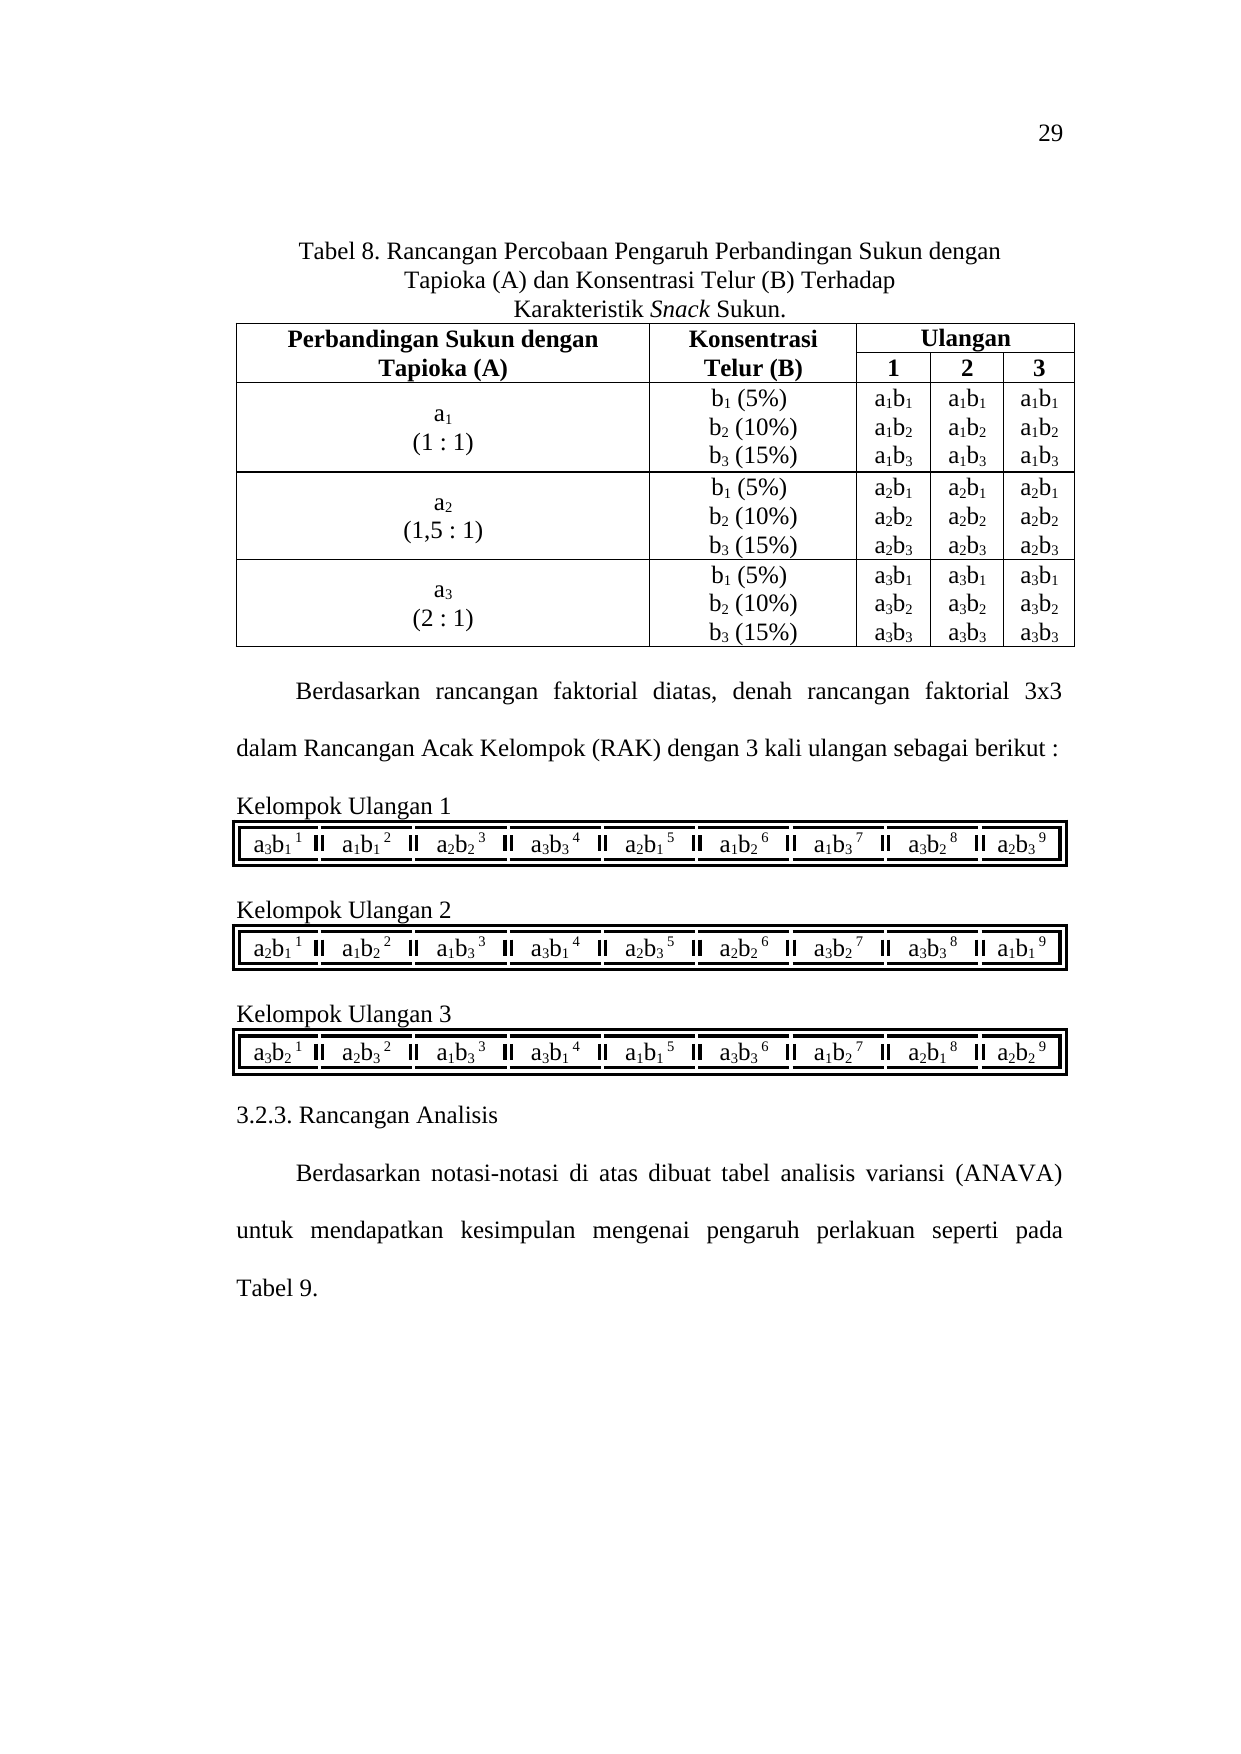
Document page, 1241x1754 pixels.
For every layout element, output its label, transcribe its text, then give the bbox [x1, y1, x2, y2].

table_cell b1 (5%) b2 (10%) b3 (15%) [650, 383, 856, 471]
text 3.2.3. Rancangan Analisis [236, 1101, 1063, 1129]
table_cell a2b1 a2b2 a2b3 [857, 473, 930, 559]
table_cell a1 (1 : 1) [237, 383, 649, 471]
text Tabel 8. Rancangan Percobaan Pengaruh Perbandingan Sukun dengan [236, 236, 1063, 265]
table_cell a2b1 a2b2 a2b3 [931, 473, 1003, 559]
table_header a1b1 2 [319, 823, 414, 858]
table_cell a1b1 a1b2 a1b3 [857, 383, 930, 471]
table_cell 3 [1004, 353, 1074, 382]
table_cell a2b1 a2b2 a2b3 [1004, 473, 1074, 559]
table_cell a3 (2 : 1) [237, 560, 649, 646]
text Kelompok Ulangan 2 [236, 895, 1063, 924]
text Berdasarkan notasi-notasi di atas dibuat tabel analisis variansi (ANAVA) untuk mendapatkan kesimpulan mengenai pengaruh perlakuan seperti pada Tabel 9. [236, 1158, 1063, 1302]
table_header a2b1 1 [236, 927, 319, 962]
table_cell a2 (1,5 : 1) [237, 473, 649, 559]
table_header a3b2 7 [791, 927, 885, 962]
text Tapioka (A) dan Konsentrasi Telur (B) Terhadap [236, 265, 1063, 294]
table_header a1b1 9 [980, 927, 1063, 962]
table_header Ulangan [857, 324, 1074, 352]
table_header a2b2 3 [414, 823, 508, 858]
table_header a3b1 1 [236, 823, 319, 858]
table_header a2b3 5 [602, 927, 697, 962]
table_header a1b1 5 [602, 1031, 697, 1066]
table_header a3b3 4 [508, 823, 602, 858]
table_cell a1b1 a1b2 a1b3 [931, 383, 1003, 471]
table_header a2b2 6 [697, 927, 791, 962]
table_header a1b2 6 [697, 823, 791, 858]
table_header a3b1 4 [508, 1031, 602, 1066]
table_header a1b2 2 [319, 927, 414, 962]
table_cell b1 (5%) b2 (10%) b3 (15%) [650, 560, 856, 646]
table_header a1b3 3 [414, 927, 508, 962]
table_header Konsentrasi Telur (B) [650, 324, 856, 382]
table_header Perbandingan Sukun dengan Tapioka (A) [237, 324, 649, 382]
table_cell a3b1 a3b2 a3b3 [931, 560, 1003, 646]
table_header a1b3 3 [414, 1031, 508, 1066]
table_cell a3b1 a3b2 a3b3 [1004, 560, 1074, 646]
table_cell b1 (5%) b2 (10%) b3 (15%) [650, 473, 856, 559]
table_header a2b1 8 [885, 1031, 980, 1066]
table_header a3b3 6 [697, 1031, 791, 1066]
table_cell a1b1 a1b2 a1b3 [1004, 383, 1074, 471]
table_header a3b1 4 [508, 927, 602, 962]
text Kelompok Ulangan 1 [236, 791, 1063, 819]
table_header a2b1 5 [602, 823, 697, 858]
table_header a2b3 2 [319, 1031, 414, 1066]
table_header a1b3 7 [791, 823, 885, 858]
table_cell a3b1 a3b2 a3b3 [857, 560, 930, 646]
text Kelompok Ulangan 3 [236, 999, 1063, 1028]
table_header a2b2 9 [980, 1031, 1063, 1066]
table_header a2b3 9 [980, 823, 1063, 858]
table_header a3b3 8 [885, 927, 980, 962]
table_header a1b2 7 [791, 1031, 885, 1066]
table_cell 1 [857, 353, 930, 382]
text Berdasarkan rancangan faktorial diatas, denah rancangan faktorial 3x3 dalam Rancangan Acak Kelompok (RAK) dengan 3 kali ulangan sebagai berikut : [236, 676, 1063, 762]
text Karakteristik Snack Sukun. [236, 294, 1063, 322]
table_header a3b2 1 [236, 1031, 319, 1066]
table_cell 2 [931, 353, 1003, 382]
table_header a3b2 8 [885, 823, 980, 858]
